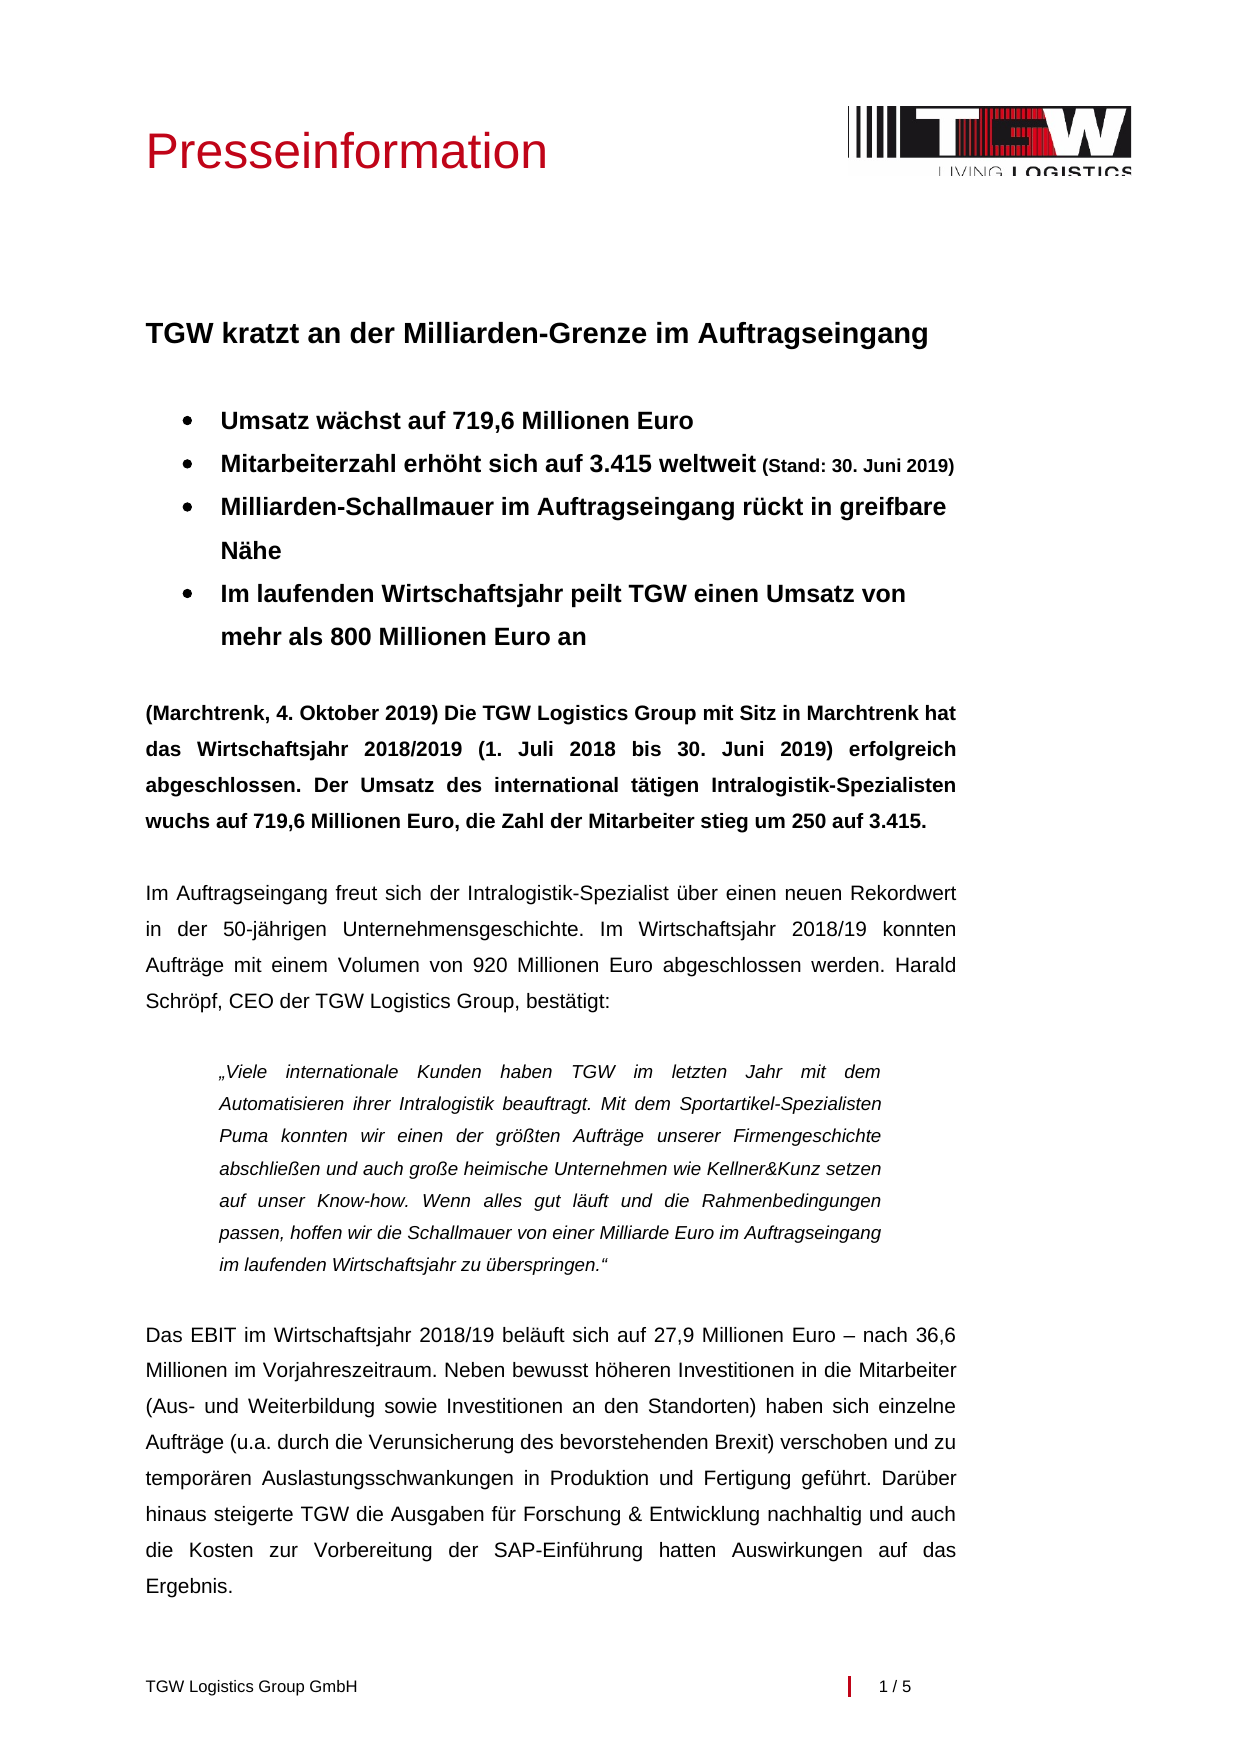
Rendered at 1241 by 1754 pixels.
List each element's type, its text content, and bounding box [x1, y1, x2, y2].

text (Marchtrenk, 4. Oktober 2019) Die TGW Logistics Group mit Sitz in Marchtrenk hat das Wirtschaftsjahr 2018/2019 (1. Juli 2018 bis 30. Juni 2019) erfolgreich abgeschlossen. Der Umsatz des international tätigen Intralogistik-Spezialisten wuchs auf 719,6 Millionen Euro, die Zahl der Mitarbeiter stieg um 250 auf 3.415. [145, 701, 957, 833]
picture [846, 106, 1132, 176]
text „Viele internationale Kunden haben TGW im letzten Jahr mit dem Automatisieren ihrer Intralogistik beauftragt. Mit dem Sportartikel-Spezialisten Puma konnten wir einen der größten Aufträge unserer Firmengeschichte abschließen und auch große heimische Unternehmen wie Kellner&Kunz setzen auf unser Know-how. Wenn alles gut läuft und die Rahmenbedingungen passen, hoffen wir die Schallmauer von einer Milliarde Euro im Auftragseingang im laufenden Wirtschaftsjahr zu überspringen.“ [219, 1060, 884, 1276]
list Umsatz wächst auf 719,6 Millionen Euro [183, 406, 957, 435]
text Im Auftragseingang freut sich der Intralogistik-Spezialist über einen neuen Rekordwert in der 50-jährigen Unternehmensgeschichte. Im Wirtschaftsjahr 2018/19 konnten Aufträge mit einem Volumen von 920 Millionen Euro abgeschlossen werden. Harald Schröpf, CEO der TGW Logistics Group, bestätigt: [145, 881, 957, 1012]
text Das EBIT im Wirtschaftsjahr 2018/19 beläuft sich auf 27,9 Millionen Euro – nach 36,6 Millionen im Vorjahreszeitraum. Neben bewusst höheren Investitionen in die Mitarbeiter (Aus- und Weiterbildung sowie Investitionen an den Standorten) haben sich einzelne Aufträge (u.a. durch die Verunsicherung des bevorstehenden Brexit) verschoben und zu temporären Auslastungsschwankungen in Produktion und Fertigung geführt. Darüber hinaus steigerte TGW die Ausgaben für Forschung & Entwicklung nachhaltig und auch die Kosten zur Vorbereitung der SAP-Einführung hatten Auswirkungen auf das Ergebnis. [145, 1322, 957, 1598]
list Im laufenden Wirtschaftsjahr peilt TGW einen Umsatz von mehr als 800 Millionen Euro an [183, 579, 957, 651]
text TGW kratzt an der Milliarden-Grenze im Auftragseingang [145, 316, 957, 350]
list Milliarden-Schallmauer im Auftragseingang rückt in greifbare Nähe [183, 492, 957, 564]
list Mitarbeiterzahl erhöht sich auf 3.415 weltweit (Stand: 30. Juni 2019) [183, 449, 957, 478]
